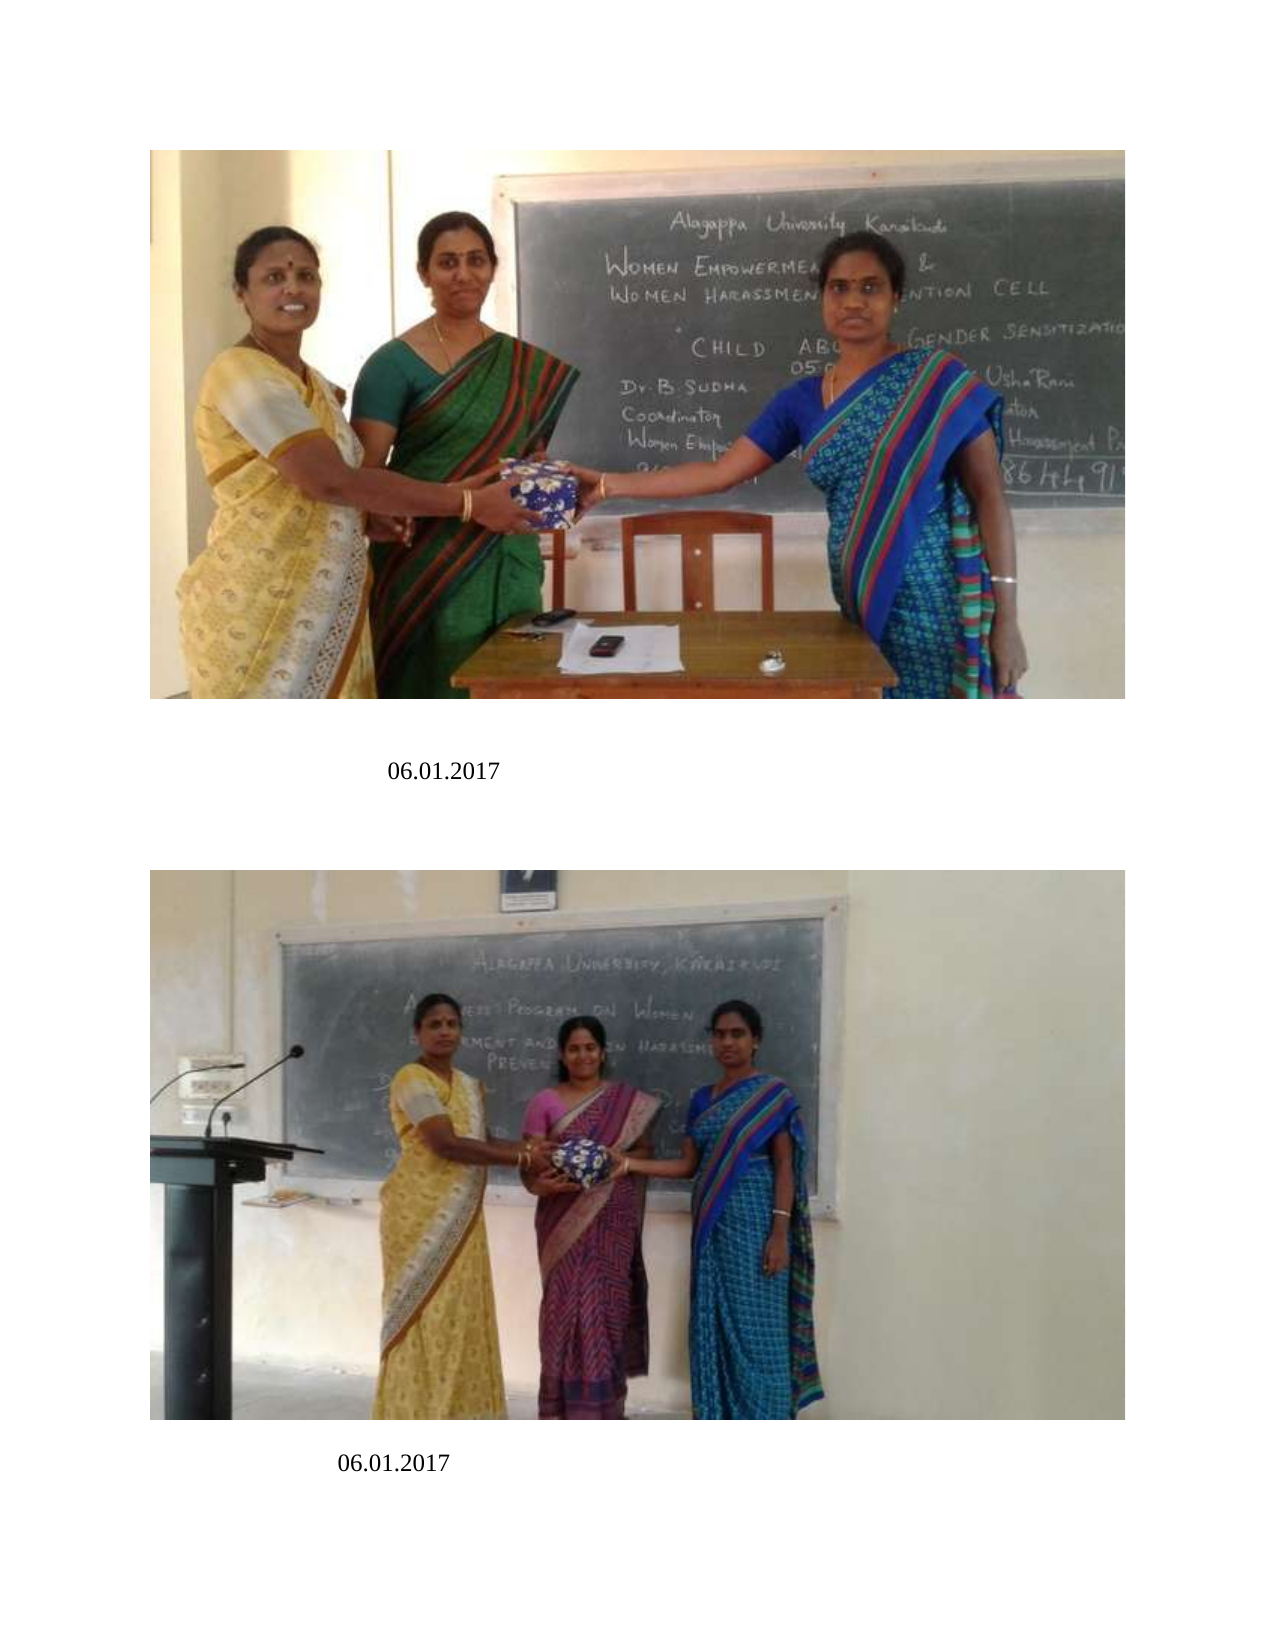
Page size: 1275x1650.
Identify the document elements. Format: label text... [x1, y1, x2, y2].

picture [150, 870, 1125, 1420]
text 06.01.2017 [150, 1448, 1125, 1477]
text 06.01.2017 [150, 756, 1125, 784]
picture [150, 150, 1125, 699]
